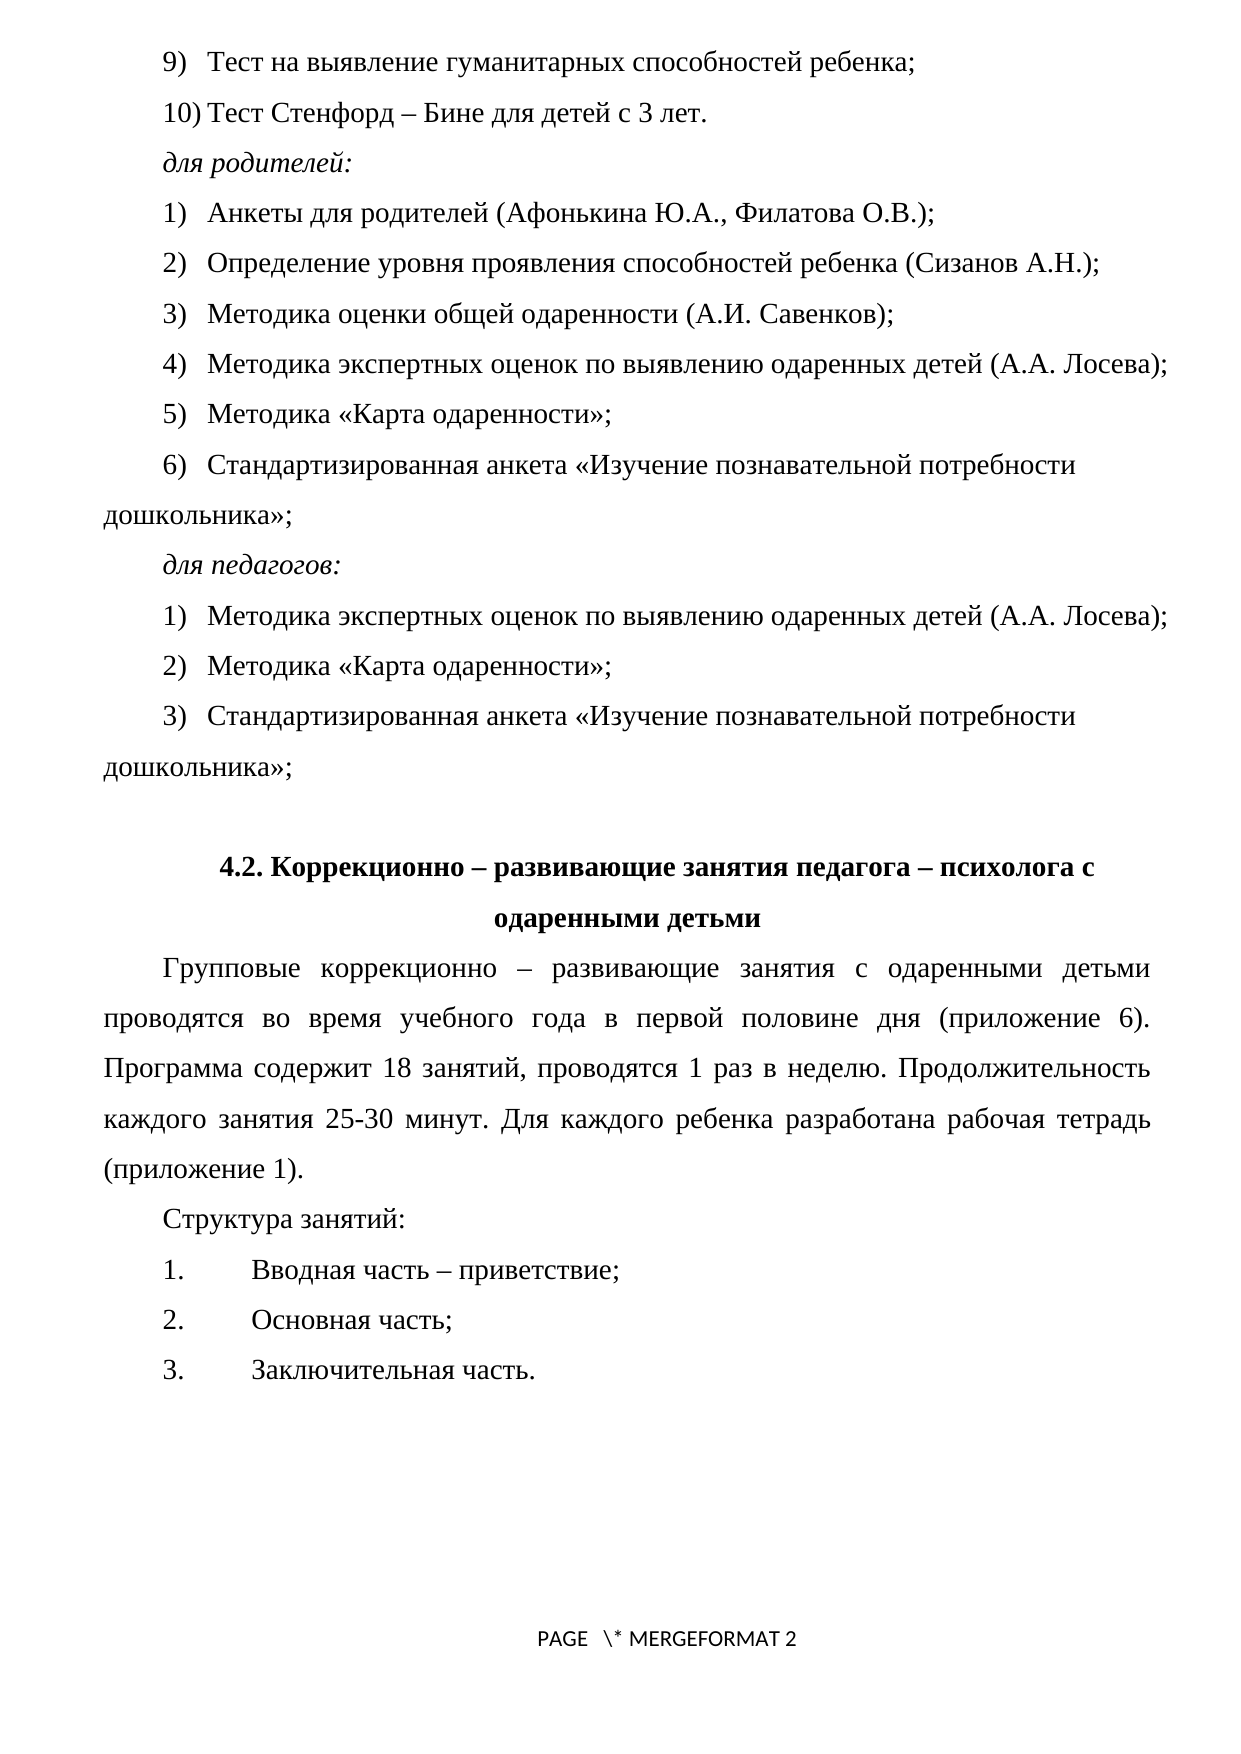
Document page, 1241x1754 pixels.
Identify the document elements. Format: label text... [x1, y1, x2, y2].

text для педагогов: [103, 547, 1152, 581]
list Методика экспертных оценок по выявлению одаренных детей (А.А. Лосева); [103, 346, 1181, 380]
list Групповые коррекционно – развивающие занятия с одаренными детьми проводятся во время учебного года в первой половине дня (приложение 6). Программа содержит 18 занятий, проводятся 1 раз в неделю. Продолжительность каждого занятия 25-30 минут. Для каждого ребенка разработана рабочая тетрадь (приложение 1). [103, 950, 1152, 1185]
list Методика оценки общей одаренности (А.И. Савенков); [103, 296, 1181, 329]
list Определение уровня проявления способностей ребенка (Сизанов А.Н.); [103, 246, 1181, 279]
list Анкеты для родителей (Афонькина Ю.А., Филатова О.В.); [103, 195, 1181, 229]
list Тест на выявление гуманитарных способностей ребенка; [103, 44, 1181, 78]
list Методика экспертных оценок по выявлению одаренных детей (А.А. Лосева); [103, 598, 1181, 631]
list Стандартизированная анкета «Изучение познавательной потребности дошкольника»; [103, 698, 1152, 782]
list Тест Стенфорд – Бине для детей с 3 лет. [103, 95, 1181, 128]
list Методика «Карта одаренности»; [103, 397, 1181, 430]
list Стандартизированная анкета «Изучение познавательной потребности дошкольника»; [103, 447, 1152, 531]
list Вводная часть – приветствие; [103, 1252, 1152, 1285]
list Методика «Карта одаренности»; [103, 648, 1152, 682]
text для родителей: [103, 145, 1181, 178]
list Заключительная часть. [103, 1352, 1152, 1386]
list Основная часть; [103, 1302, 1152, 1336]
list Структура занятий: [103, 1202, 1152, 1235]
list 4.2. Коррекционно – развивающие занятия педагога – психолога с одаренными детьми [103, 849, 1152, 933]
